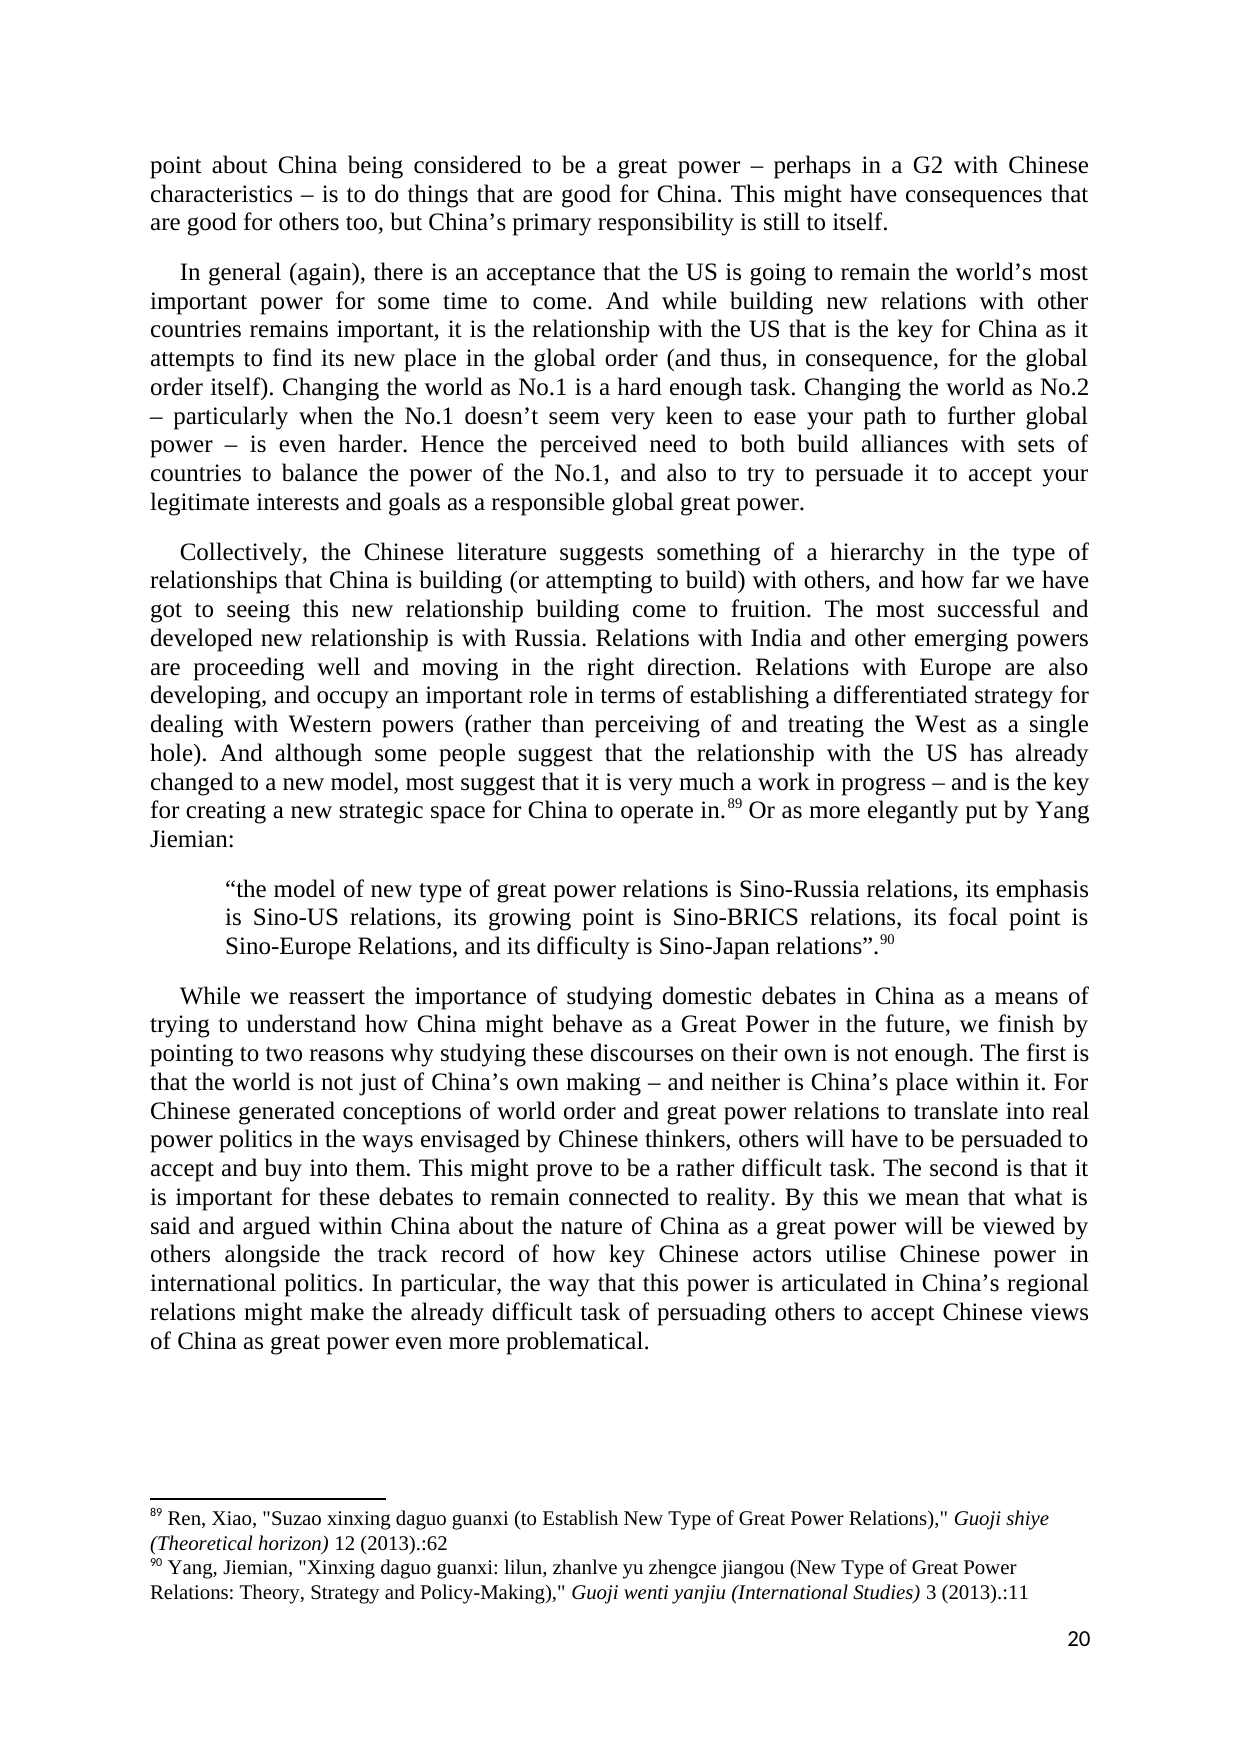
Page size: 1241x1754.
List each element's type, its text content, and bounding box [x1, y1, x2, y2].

text Collectively, the Chinese literature suggests something of a hierarchy in the type of relationships that China is building (or attempting to build) with others, and how far we have got to seeing this new relationship building come to fruition. The most successful and developed new relationship is with Russia. Relations with India and other emerging powers are proceeding well and moving in the right direction. Relations with Europe are also developing, and occupy an important role in terms of establishing a differentiated strategy for dealing with Western powers (rather than perceiving of and treating the West as a single hole). And although some people suggest that the relationship with the US has already changed to a new model, most suggest that it is very much a work in progress – and is the key for creating a new strategic space for China to operate in. Or as more elegantly put by Yang Jiemian: [150, 537, 1090, 853]
text “the model of new type of great power relations is Sino-Russia relations, its emphasis is Sino-US relations, its growing point is Sino-BRICS relations, its focal point is Sino-Europe Relations, and its difficulty is Sino-Japan relations”. [179, 874, 1090, 960]
text While we reassert the importance of studying domestic debates in China as a means of trying to understand how China might behave as a Great Power in the future, we finish by pointing to two reasons why studying these discourses on their own is not enough. The first is that the world is not just of China’s own making – and neither is China’s place within it. For Chinese generated conceptions of world order and great power relations to translate into real power politics in the ways envisaged by Chinese thinkers, others will have to be persuaded to accept and buy into them. This might prove to be a rather difficult task. The second is that it is important for these debates to remain connected to reality. By this we mean that what is said and argued within China about the nature of China as a great power will be viewed by others alongside the track record of how key Chinese actors utilise Chinese power in international politics. In particular, the way that this power is articulated in China’s regional relations might make the already difficult task of persuading others to accept Chinese views of China as great power even more problematical. [150, 981, 1090, 1354]
text In general (again), there is an acceptance that the US is going to remain the world’s most important power for some time to come. And while building new relations with other countries remains important, it is the relationship with the US that is the key for China as it attempts to find its new place in the global order (and thus, in consequence, for the global order itself). Changing the world as No.1 is a hard enough task. Changing the world as No.2 – particularly when the No.1 doesn’t seem very keen to ease your path to further global power – is even harder. Hence the perceived need to both build alliances with sets of countries to balance the power of the No.1, and also to try to persuade it to accept your legitimate interests and goals as a responsible global great power. [150, 257, 1090, 516]
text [150, 150, 1090, 236]
